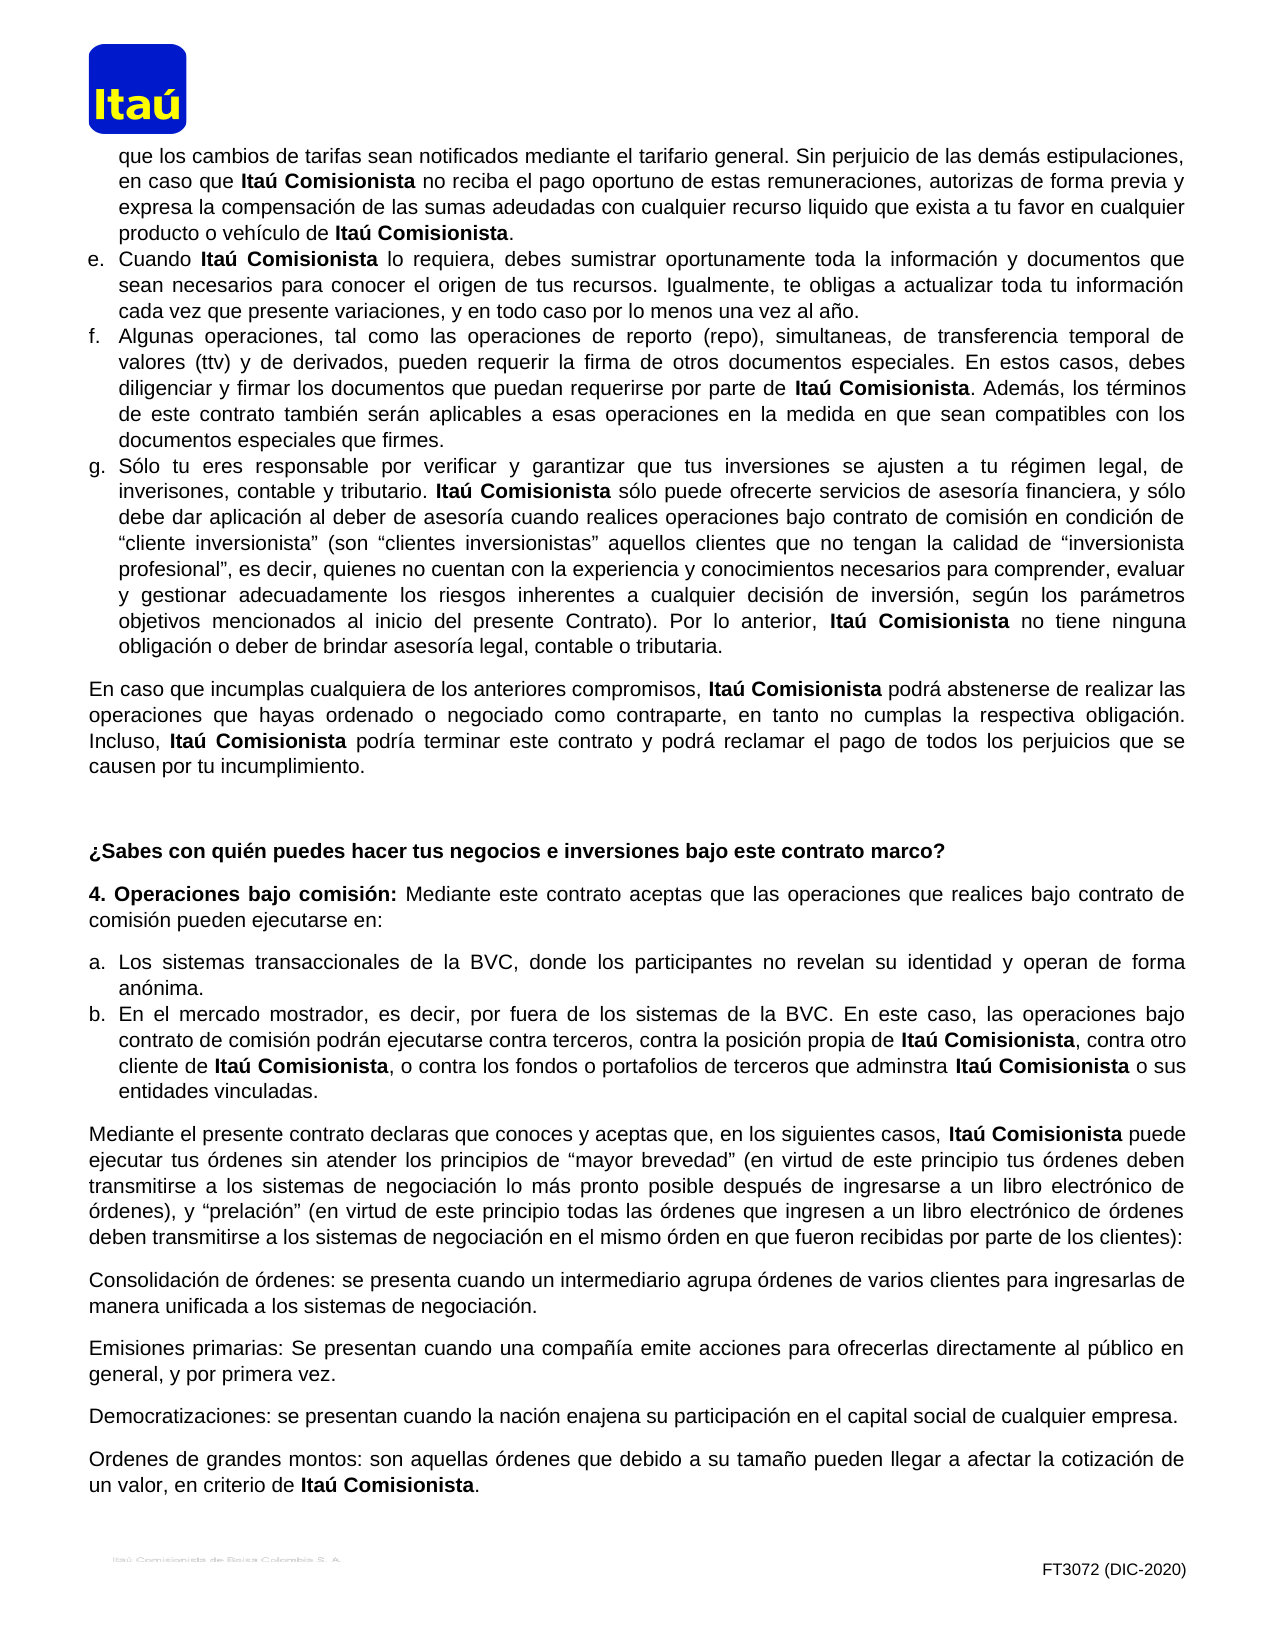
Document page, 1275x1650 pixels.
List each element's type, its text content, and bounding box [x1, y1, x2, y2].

list Sólo tu eres responsable por verificar y garantizar que tus inversiones se ajusten a tu régimen legal, de inverisones, contable y tributario. Itaú Comisionista sólo puede ofrecerte servicios de asesoría financiera, y sólo debe dar aplicación al deber de asesoría cuando realices operaciones bajo contrato de comisión en condición de “cliente inversionista” (son “clientes inversionistas” aquellos clientes que no tengan la calidad de “inversionista profesional”, es decir, quienes no cuentan con la experiencia y conocimientos necesarios para comprender, evaluar y gestionar adecuadamente los riesgos inherentes a cualquier decisión de inversión, según los parámetros objetivos mencionados al inicio del presente Contrato). Por lo anterior, Itaú Comisionista no tiene ninguna obligación o deber de brindar asesoría legal, contable o tributaria. [89, 453, 1186, 658]
list Los sistemas transaccionales de la BVC, donde los participantes no revelan su identidad y operan de forma anónima. [89, 950, 1186, 1000]
text 4. Operaciones bajo comisión: Mediante este contrato aceptas que las operaciones que realices bajo contrato de comisión pueden ejecutarse en: [89, 882, 1186, 932]
picture [88, 1542, 395, 1574]
list En el mercado mostrador, es decir, por fuera de los sistemas de la BVC. En este caso, las operaciones bajo contrato de comisión podrán ejecutarse contra terceros, contra la posición propia de Itaú Comisionista, contra otro cliente de Itaú Comisionista, o contra los fondos o portafolios de terceros que adminstra Itaú Comisionista o sus entidades vinculadas. [89, 1002, 1186, 1103]
picture [88, 44, 187, 134]
text ¿Sabes con quién puedes hacer tus negocios e inversiones bajo este contrato marco? [89, 839, 1186, 863]
list Cuando Itaú Comisionista lo requiera, debes sumistrar oportunamente toda la información y documentos que sean necesarios para conocer el origen de tus recursos. Igualmente, te obligas a actualizar toda tu información cada vez que presente variaciones, y en todo caso por lo menos una vez al año. [87, 247, 1186, 322]
text Emisiones primarias: Se presentan cuando una compañía emite acciones para ofrecerlas directamente al público en general, y por primera vez. [89, 1336, 1186, 1386]
text Mediante el presente contrato declaras que conoces y aceptas que, en los siguientes casos, Itaú Comisionista puede ejecutar tus órdenes sin atender los principios de “mayor brevedad” (en virtud de este principio tus órdenes deben transmitirse a los sistemas de negociación lo más pronto posible después de ingresarse a un libro electrónico de órdenes), y “prelación” (en virtud de este principio todas las órdenes que ingresen a un libro electrónico de órdenes deben transmitirse a los sistemas de negociación en el mismo órden en que fueron recibidas por parte de los clientes): [89, 1122, 1186, 1249]
list Algunas operaciones, tal como las operaciones de reporto (repo), simultaneas, de transferencia temporal de valores (ttv) y de derivados, pueden requerir la firma de otros documentos especiales. En estos casos, debes diligenciar y firmar los documentos que puedan requerirse por parte de Itaú Comisionista. Además, los términos de este contrato también serán aplicables a esas operaciones en la medida en que sean compatibles con los documentos especiales que firmes. [89, 324, 1186, 452]
text Ordenes de grandes montos: son aquellas órdenes que debido a su tamaño pueden llegar a afectar la cotización de un valor, en criterio de Itaú Comisionista. [89, 1447, 1186, 1497]
text Democratizaciones: se presentan cuando la nación enajena su participación en el capital social de cualquier empresa. [89, 1404, 1186, 1428]
text En caso que incumplas cualquiera de los anteriores compromisos, Itaú Comisionista podrá abstenerse de realizar las operaciones que hayas ordenado o negociado como contraparte, en tanto no cumplas la respectiva obligación. Incluso, Itaú Comisionista podría terminar este contrato y podrá reclamar el pago de todos los perjuicios que se causen por tu incumplimiento. [89, 677, 1186, 778]
text Consolidación de órdenes: se presenta cuando un intermediario agrupa órdenes de varios clientes para ingresarlas de manera unificada a los sistemas de negociación. [89, 1268, 1186, 1317]
